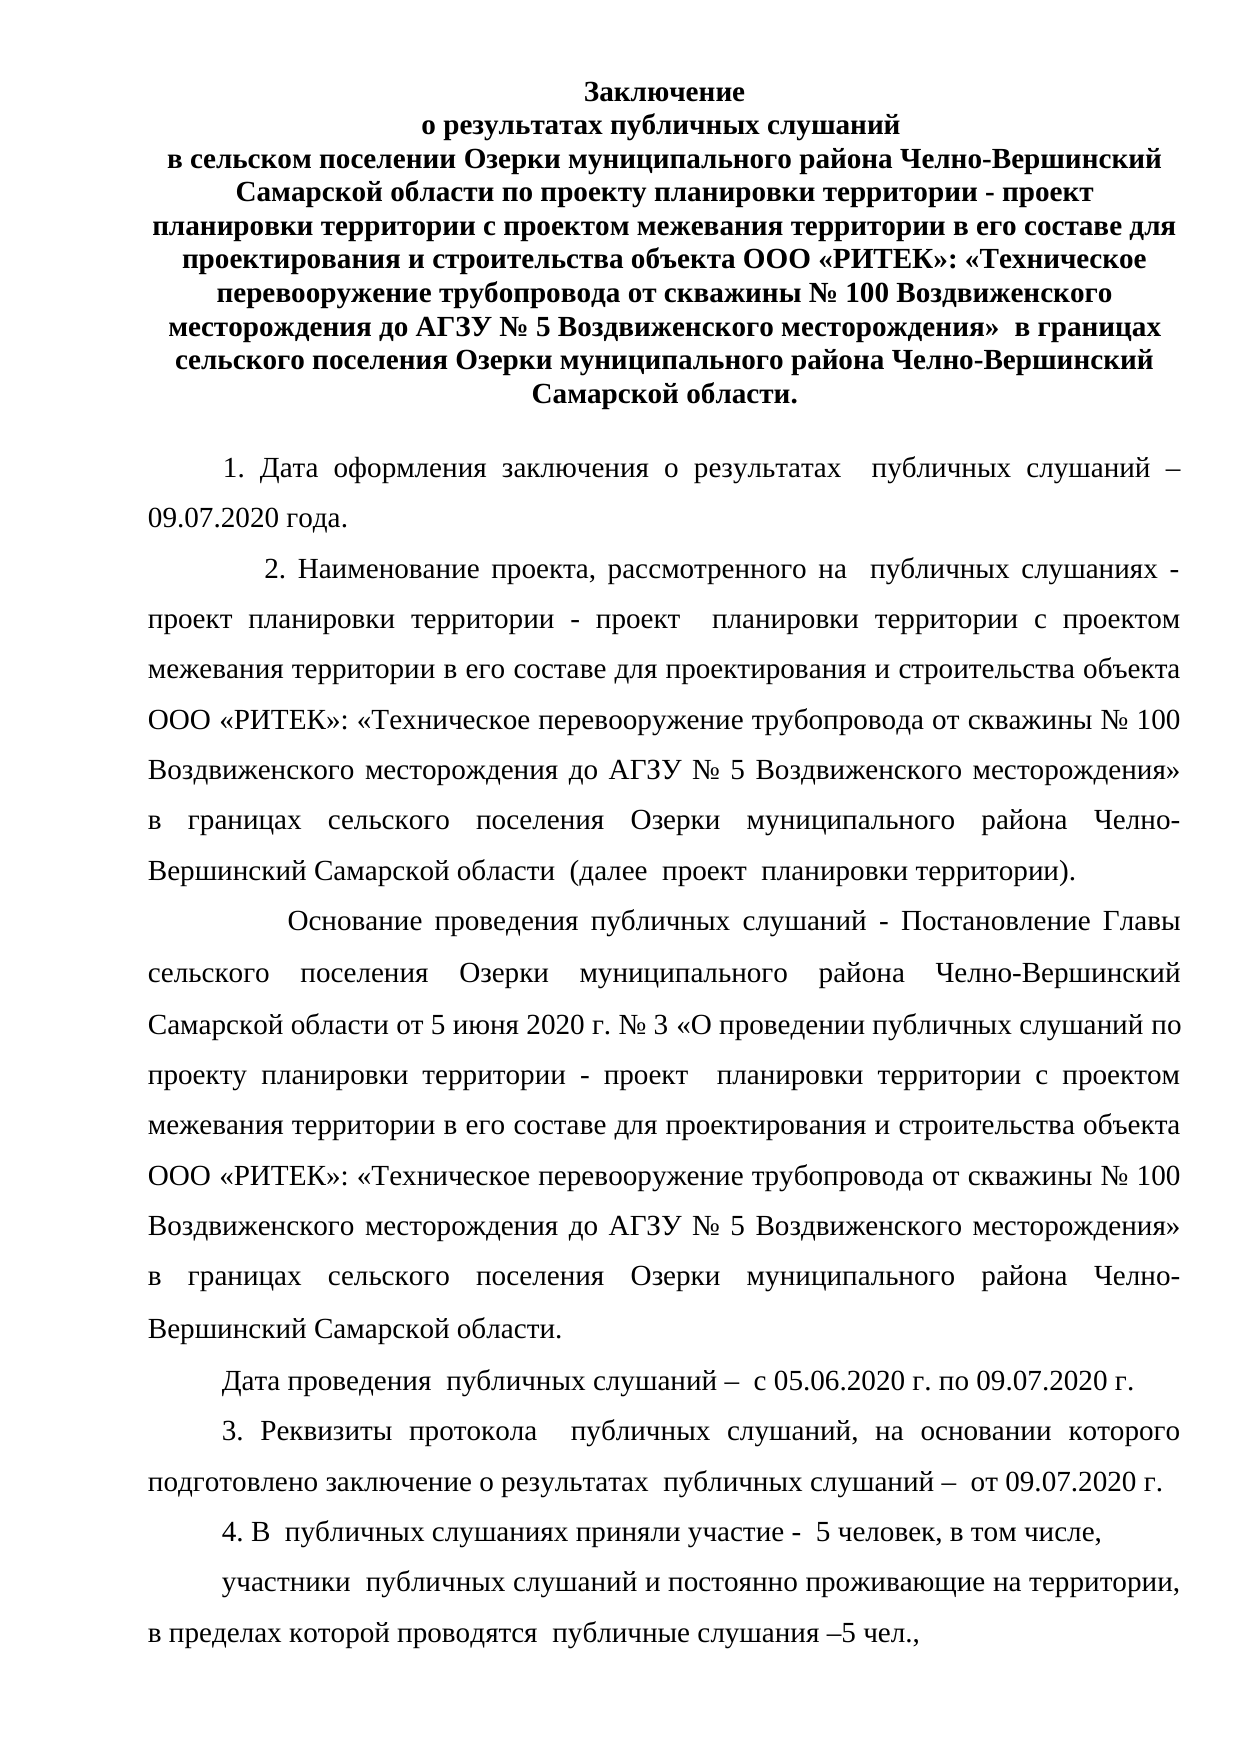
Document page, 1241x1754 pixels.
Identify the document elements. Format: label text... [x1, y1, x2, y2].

text Дата проведения публичных слушаний – с 05.06.2020 г. по 09.07.2020 г. [148, 1363, 1181, 1397]
text участники публичных слушаний и постоянно проживающие на территории, в пределах которой проводятся публичные слушания –5 чел., [148, 1564, 1181, 1648]
text 4. В публичных слушаниях приняли участие - 5 человек, в том числе, [148, 1514, 1181, 1548]
text 3. Реквизиты протокола публичных слушаний, на основании которого подготовлено заключение о результатах публичных слушаний – от 09.07.2020 г. [148, 1413, 1181, 1497]
list Основание проведения публичных слушаний - Постановление Главы сельского поселения Озерки муниципального района Челно-Вершинский Самарской области от 5 июня 2020 г. № 3 «О проведении публичных слушаний по проекту планировки территории - проект планировки территории с проектом межевания территории в его составе для проектирования и строительства объекта ООО «РИТЕК»: «Техническое перевооружение трубопровода от скважины № 100 Воздвиженского месторождения до АГЗУ № 5 Воздвиженского месторождения» в границах сельского поселения Озерки муниципального района Челно-Вершинский Самарской области. [148, 903, 1181, 1345]
text 1. Дата оформления заключения о результатах публичных слушаний – 09.07.2020 года. [148, 450, 1181, 534]
list о результатах публичных слушаний в сельском поселении Озерки муниципального района Челно-Вершинский Самарской области по проекту планировки территории - проект планировки территории с проектом межевания территории в его составе для проектирования и строительства объекта ООО «РИТЕК»: «Техническое перевооружение трубопровода от скважины № 100 Воздвиженского месторождения до АГЗУ № 5 Воздвиженского месторождения» в границах сельского поселения Озерки муниципального района Челно-Вершинский Самарской области. [148, 107, 1181, 409]
text Заключение [148, 74, 1181, 107]
list 2. Наименование проекта, рассмотренного на публичных слушаниях - проект планировки территории - проект планировки территории с проектом межевания территории в его составе для проектирования и строительства объекта ООО «РИТЕК»: «Техническое перевооружение трубопровода от скважины № 100 Воздвиженского месторождения до АГЗУ № 5 Воздвиженского месторождения» в границах сельского поселения Озерки муниципального района Челно-Вершинский Самарской области (далее проект планировки территории). [148, 551, 1181, 886]
